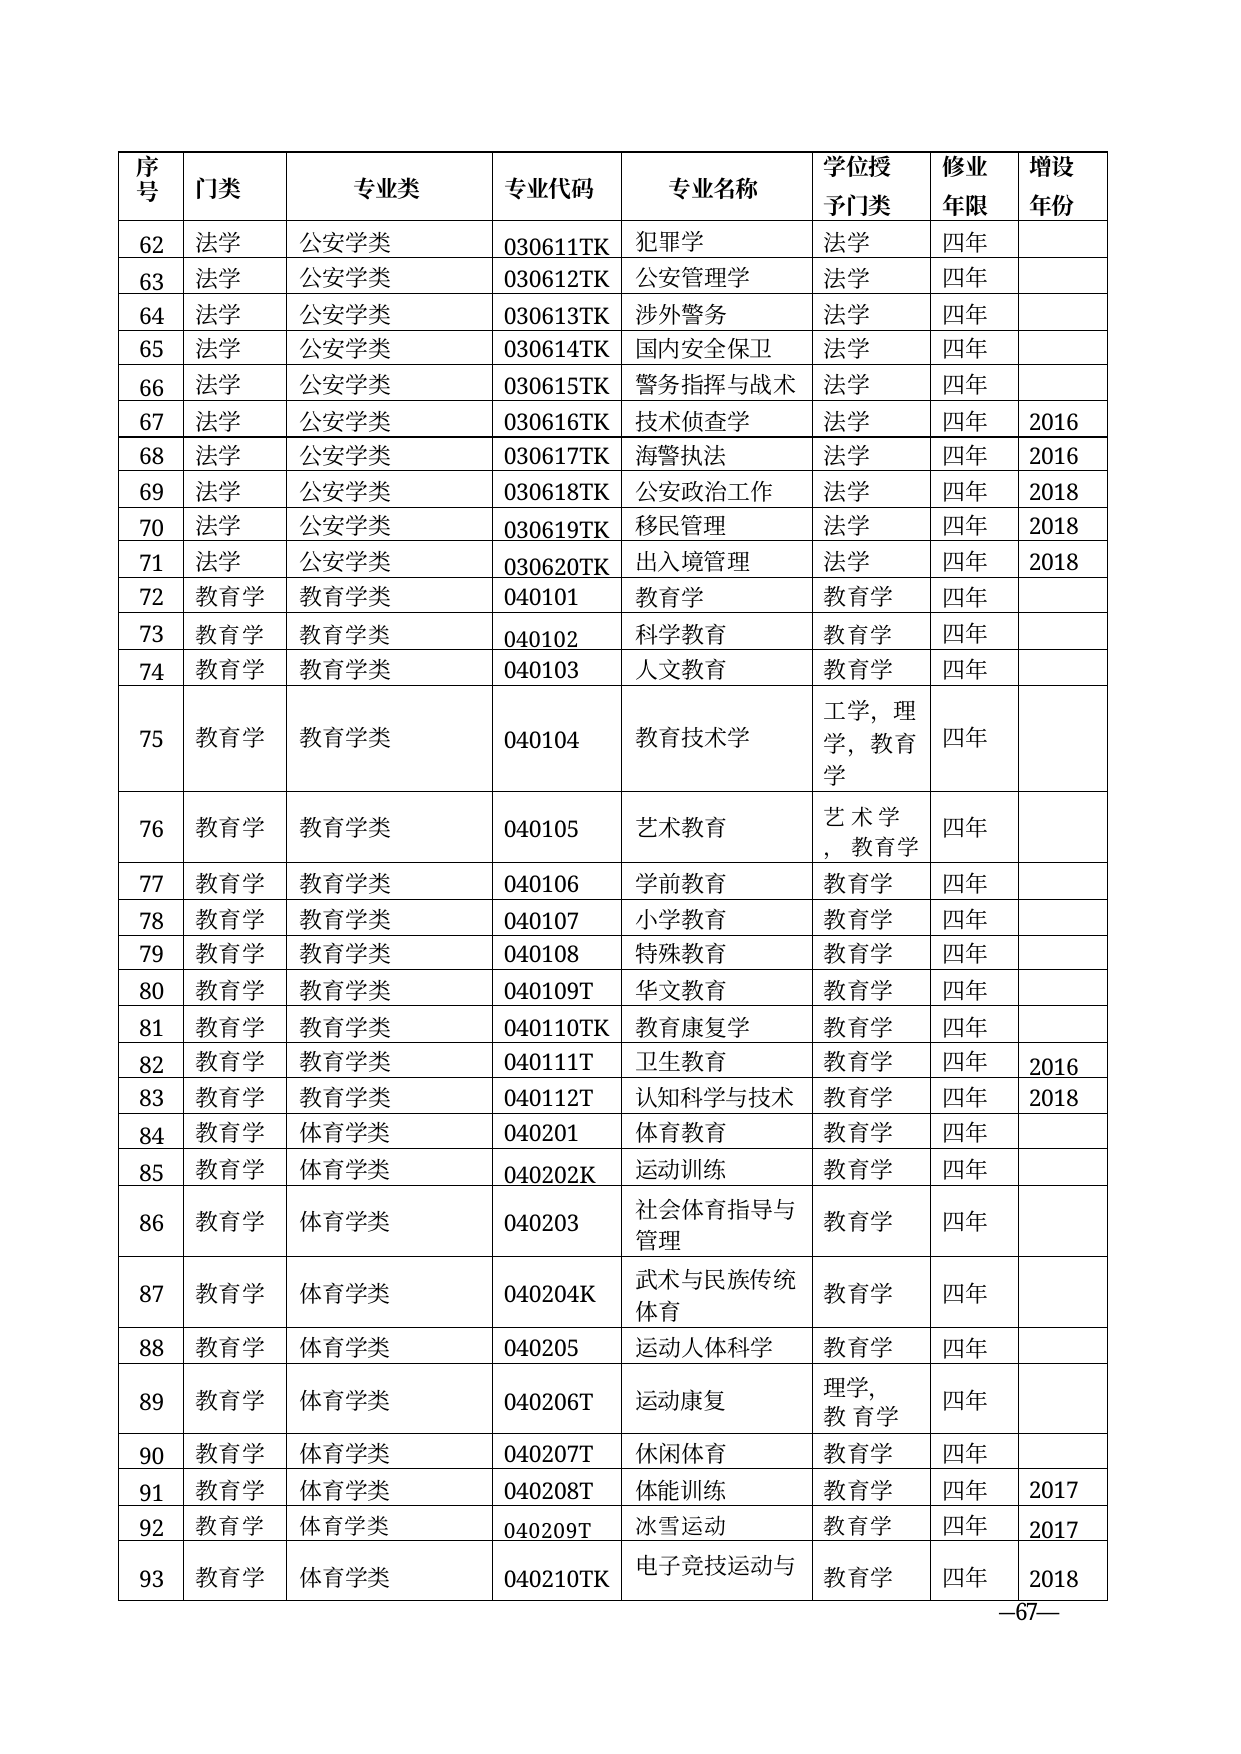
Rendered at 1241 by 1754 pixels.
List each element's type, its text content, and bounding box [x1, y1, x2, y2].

table_cell [1019, 1186, 1107, 1256]
table_cell 2017 [1019, 1469, 1107, 1505]
table_cell 法学 [813, 471, 930, 507]
table_cell 法学 [184, 294, 286, 330]
table_cell 74 [119, 650, 183, 684]
table_cell 艺术教育 [622, 792, 812, 862]
table_cell 教育学类 [287, 900, 492, 935]
table_cell 040206T [493, 1364, 621, 1432]
table_cell 法学 [813, 365, 930, 400]
table_cell 教育学 [622, 578, 812, 612]
table_cell 教育学 [184, 936, 286, 969]
table_cell 公安学类 [287, 221, 492, 257]
table_cell 法学 [813, 541, 930, 577]
table_cell 教育学 [813, 900, 930, 935]
table_cell 教育学 [184, 1364, 286, 1432]
table_cell 教育学类 [287, 1043, 492, 1077]
table_cell [1019, 294, 1107, 330]
table_cell 教育学 [813, 1541, 930, 1600]
table_cell 公安管理学 [622, 258, 812, 293]
table_cell 运动康复 [622, 1364, 812, 1432]
table_cell 四年 [931, 1364, 1018, 1432]
table_cell 040102 [493, 613, 621, 649]
table_cell 公安学类 [287, 438, 492, 470]
table_cell 030615TK [493, 365, 621, 400]
table_cell 教育学 [184, 1149, 286, 1184]
table_header 专业名称 [622, 153, 812, 220]
table_cell 85 [119, 1149, 183, 1184]
table_cell 040105 [493, 792, 621, 862]
table_cell [1019, 1149, 1107, 1184]
table_cell 四年 [931, 541, 1018, 577]
table_cell 四年 [931, 792, 1018, 862]
table_cell 四年 [931, 1506, 1018, 1540]
table_cell 79 [119, 936, 183, 969]
table_cell 2016 [1019, 438, 1107, 470]
table_cell 80 [119, 970, 183, 1005]
table_cell 63 [119, 258, 183, 293]
table_cell 警务指挥与战术 [622, 365, 812, 400]
table_cell 030616TK [493, 401, 621, 436]
table_cell 040103 [493, 650, 621, 684]
table_cell 法学 [184, 365, 286, 400]
table_cell 68 [119, 438, 183, 470]
table_cell 教育学 [184, 1186, 286, 1256]
table_cell 75 [119, 686, 183, 791]
table_cell 2016 [1019, 401, 1107, 436]
table_cell 65 [119, 331, 183, 363]
table_cell 040106 [493, 863, 621, 898]
table_cell 87 [119, 1257, 183, 1327]
table_cell 教育学 [184, 970, 286, 1005]
table_cell 华文教育 [622, 970, 812, 1005]
table_cell 教育学类 [287, 650, 492, 684]
table_cell 教育学 [813, 1043, 930, 1077]
table_cell 法学 [184, 541, 286, 577]
table_cell [1019, 331, 1107, 363]
table_cell 70 [119, 508, 183, 540]
table_cell 法学 [184, 258, 286, 293]
table_cell 四年 [931, 294, 1018, 330]
table_cell 体育学类 [287, 1149, 492, 1184]
table_cell 法学 [184, 401, 286, 436]
table_cell [1019, 792, 1107, 862]
table_cell 法学 [813, 294, 930, 330]
table_cell [1019, 1257, 1107, 1327]
table_cell 四年 [931, 1541, 1018, 1600]
table_cell 040203 [493, 1186, 621, 1256]
table_cell 教育学 [184, 1541, 286, 1600]
table_cell 教育学 [813, 1078, 930, 1113]
table_cell 四年 [931, 686, 1018, 791]
table_cell 卫生教育 [622, 1043, 812, 1077]
table_cell 教育学类 [287, 936, 492, 969]
table_cell 教育学 [184, 1469, 286, 1505]
table_cell 体育学类 [287, 1114, 492, 1148]
table_cell 教育学 [184, 900, 286, 935]
table_cell 四年 [931, 578, 1018, 612]
table_cell 040107 [493, 900, 621, 935]
table_cell [1019, 258, 1107, 293]
table_cell 公安政治工作 [622, 471, 812, 507]
table_cell 认知科学与技术 [622, 1078, 812, 1113]
table_cell 67 [119, 401, 183, 436]
table_cell 教育学 [813, 1469, 930, 1505]
table_cell 030614TK [493, 331, 621, 363]
table_cell 040204K [493, 1257, 621, 1327]
table_cell 教育学类 [287, 970, 492, 1005]
table_cell 法学 [813, 508, 930, 540]
table_cell 040108 [493, 936, 621, 969]
table_cell 海警执法 [622, 438, 812, 470]
table_cell 法学 [813, 331, 930, 363]
table_cell [1019, 1006, 1107, 1042]
table_cell 工学，理 学，教育 学 [813, 686, 930, 791]
table_cell 教育学 [813, 1186, 930, 1256]
table_cell 冰雪运动 [622, 1506, 812, 1540]
table_cell 体育学类 [287, 1506, 492, 1540]
table_cell 91 [119, 1469, 183, 1505]
table_cell 2018 [1019, 1078, 1107, 1113]
table_cell 四年 [931, 1043, 1018, 1077]
table_cell 2018 [1019, 471, 1107, 507]
table_cell 教育学 [813, 650, 930, 684]
table_cell 犯罪学 [622, 221, 812, 257]
table_cell 教育学 [813, 863, 930, 898]
table_cell [1019, 936, 1107, 969]
table_cell 84 [119, 1114, 183, 1148]
table_cell 公安学类 [287, 401, 492, 436]
table_cell 教育学 [813, 1006, 930, 1042]
table_cell 66 [119, 365, 183, 400]
table_cell 理学，教 育学 [813, 1364, 930, 1432]
table_cell 法学 [813, 401, 930, 436]
table_cell 法学 [184, 438, 286, 470]
table_cell 教育学 [184, 1257, 286, 1327]
table_cell [1019, 900, 1107, 935]
table_cell 040208T [493, 1469, 621, 1505]
table_cell 教育学 [813, 578, 930, 612]
table_cell [1019, 1434, 1107, 1468]
table_cell 2016 [1019, 1043, 1107, 1077]
table_cell 040205 [493, 1328, 621, 1363]
table_cell 2018 [1019, 1541, 1107, 1600]
table_cell [1019, 863, 1107, 898]
table_cell 法学 [184, 221, 286, 257]
table_cell 公安学类 [287, 294, 492, 330]
table_cell [1019, 578, 1107, 612]
table_cell 科学教育 [622, 613, 812, 649]
table_cell 四年 [931, 471, 1018, 507]
table_cell [1019, 650, 1107, 684]
table_cell 教育学 [813, 1434, 930, 1468]
table_cell [1019, 365, 1107, 400]
table_cell 四年 [931, 1078, 1018, 1113]
table_cell 040104 [493, 686, 621, 791]
table_header 序号 [119, 153, 183, 220]
table_cell 教育学 [184, 1006, 286, 1042]
table_cell 体育学类 [287, 1328, 492, 1363]
table_cell 四年 [931, 1006, 1018, 1042]
table_cell 休闲体育 [622, 1434, 812, 1468]
table_cell 社会体育指导与 管理 [622, 1186, 812, 1256]
table_cell 040109T [493, 970, 621, 1005]
table_cell 93 [119, 1541, 183, 1600]
table_cell 81 [119, 1006, 183, 1042]
table_cell 教育学 [813, 1506, 930, 1540]
table_cell 武术与民族传统 体育 [622, 1257, 812, 1327]
table_cell 四年 [931, 401, 1018, 436]
table_cell 教育学 [184, 1114, 286, 1148]
table_cell 四年 [931, 1186, 1018, 1256]
table_cell 73 [119, 613, 183, 649]
table_cell 教育学类 [287, 578, 492, 612]
table_cell 76 [119, 792, 183, 862]
table_cell 技术侦查学 [622, 401, 812, 436]
table_cell 教育学 [184, 792, 286, 862]
table_cell 030613TK [493, 294, 621, 330]
table_cell 教育技术学 [622, 686, 812, 791]
table_cell 移民管理 [622, 508, 812, 540]
table_cell 体育学类 [287, 1186, 492, 1256]
table_cell 教育学类 [287, 792, 492, 862]
table_cell 四年 [931, 1149, 1018, 1184]
table_cell 四年 [931, 438, 1018, 470]
table_cell 040207T [493, 1434, 621, 1468]
table_header 专业类 [287, 153, 492, 220]
table_cell 教育学 [184, 578, 286, 612]
table_cell 公安学类 [287, 331, 492, 363]
table_cell 小学教育 [622, 900, 812, 935]
table_cell 四年 [931, 900, 1018, 935]
table_header 学位授 予门类 [813, 153, 930, 220]
table_cell 教育学 [184, 1434, 286, 1468]
table_cell 教育学 [813, 1257, 930, 1327]
table_cell 83 [119, 1078, 183, 1113]
table_cell 教育学类 [287, 613, 492, 649]
table_header 修业 年限 [931, 153, 1018, 220]
table_cell 030617TK [493, 438, 621, 470]
table_cell [1019, 970, 1107, 1005]
table_cell 四年 [931, 508, 1018, 540]
table_cell 涉外警务 [622, 294, 812, 330]
table_cell 2018 [1019, 508, 1107, 540]
table_cell 国内安全保卫 [622, 331, 812, 363]
table_cell 教育学 [184, 613, 286, 649]
table_cell [1019, 1364, 1107, 1432]
table_cell 体育学类 [287, 1364, 492, 1432]
table_cell [1019, 221, 1107, 257]
table_cell 法学 [184, 471, 286, 507]
table_cell 040201 [493, 1114, 621, 1148]
table_cell 90 [119, 1434, 183, 1468]
table_cell 教育学 [813, 970, 930, 1005]
table_cell [1019, 686, 1107, 791]
table_cell 法学 [813, 221, 930, 257]
table_cell 公安学类 [287, 508, 492, 540]
table_cell 教育学类 [287, 1006, 492, 1042]
table_cell 四年 [931, 1328, 1018, 1363]
table_cell 法学 [813, 438, 930, 470]
table_cell 教育学 [184, 1043, 286, 1077]
table_cell 教育学 [184, 650, 286, 684]
table_cell 体育学类 [287, 1434, 492, 1468]
table_cell 艺 术 学 ， 教育学 [813, 792, 930, 862]
table_cell 教育学类 [287, 863, 492, 898]
table_cell 040101 [493, 578, 621, 612]
table_cell 运动训练 [622, 1149, 812, 1184]
table_cell 030620TK [493, 541, 621, 577]
table_cell 030611TK [493, 221, 621, 257]
table_cell 法学 [813, 258, 930, 293]
table_cell 教育学 [813, 1114, 930, 1148]
table_cell 体育学类 [287, 1541, 492, 1600]
table_cell 四年 [931, 1114, 1018, 1148]
table_cell 教育学类 [287, 1078, 492, 1113]
table_cell 四年 [931, 258, 1018, 293]
table_cell 82 [119, 1043, 183, 1077]
table_cell 教育学 [184, 863, 286, 898]
table_cell 040111T [493, 1043, 621, 1077]
table_cell 71 [119, 541, 183, 577]
table_cell 公安学类 [287, 541, 492, 577]
table_cell 四年 [931, 1434, 1018, 1468]
table_cell 64 [119, 294, 183, 330]
table_cell 体育学类 [287, 1257, 492, 1327]
table_cell 教育学 [184, 1078, 286, 1113]
table_cell 四年 [931, 863, 1018, 898]
table_cell 教育康复学 [622, 1006, 812, 1042]
table_cell 四年 [931, 1257, 1018, 1327]
table_cell 公安学类 [287, 365, 492, 400]
table_cell 教育学 [184, 1328, 286, 1363]
table_cell 040110TK [493, 1006, 621, 1042]
table_cell 运动人体科学 [622, 1328, 812, 1363]
table_cell 040202K [493, 1149, 621, 1184]
table_cell 四年 [931, 936, 1018, 969]
table_cell [1019, 1328, 1107, 1363]
table_cell 公安学类 [287, 471, 492, 507]
table_cell 86 [119, 1186, 183, 1256]
table_cell 四年 [931, 331, 1018, 363]
table_cell 体育教育 [622, 1114, 812, 1148]
table_cell 72 [119, 578, 183, 612]
table_cell 四年 [931, 221, 1018, 257]
table_cell 法学 [184, 331, 286, 363]
table_cell 2017 [1019, 1506, 1107, 1540]
table_cell 法学 [184, 508, 286, 540]
table_cell 2018 [1019, 541, 1107, 577]
table_cell 人文教育 [622, 650, 812, 684]
table_cell 体能训练 [622, 1469, 812, 1505]
table_cell 特殊教育 [622, 936, 812, 969]
table_cell 77 [119, 863, 183, 898]
table_cell 四年 [931, 970, 1018, 1005]
table_header 专业代码 [493, 153, 621, 220]
table_cell 040210TK [493, 1541, 621, 1600]
table_cell 四年 [931, 613, 1018, 649]
table_cell 学前教育 [622, 863, 812, 898]
table_cell 教育学 [813, 1149, 930, 1184]
table_cell 出入境管理 [622, 541, 812, 577]
table_cell 体育学类 [287, 1469, 492, 1505]
table_cell 教育学 [813, 613, 930, 649]
table_cell 四年 [931, 1469, 1018, 1505]
table_header 增设 年份 [1019, 153, 1107, 220]
table_cell 教育学类 [287, 686, 492, 791]
table_cell 62 [119, 221, 183, 257]
table_cell 教育学 [813, 936, 930, 969]
table_cell 四年 [931, 650, 1018, 684]
table_cell 教育学 [813, 1328, 930, 1363]
table_cell 69 [119, 471, 183, 507]
table_cell 公安学类 [287, 258, 492, 293]
table_cell 92 [119, 1506, 183, 1540]
table_cell 030612TK [493, 258, 621, 293]
table_cell 040112T [493, 1078, 621, 1113]
table_cell [1019, 613, 1107, 649]
table_cell 电子竞技运动与 管理 [622, 1541, 812, 1600]
table_cell [1019, 1114, 1107, 1148]
table_cell 四年 [931, 365, 1018, 400]
table_cell 89 [119, 1364, 183, 1432]
table_cell 040209T [493, 1506, 621, 1540]
table_header 门类 [184, 153, 286, 220]
table_cell 030619TK [493, 508, 621, 540]
table_cell 78 [119, 900, 183, 935]
table_cell 88 [119, 1328, 183, 1363]
table_cell 030618TK [493, 471, 621, 507]
table_cell 教育学 [184, 686, 286, 791]
table_cell 教育学 [184, 1506, 286, 1540]
